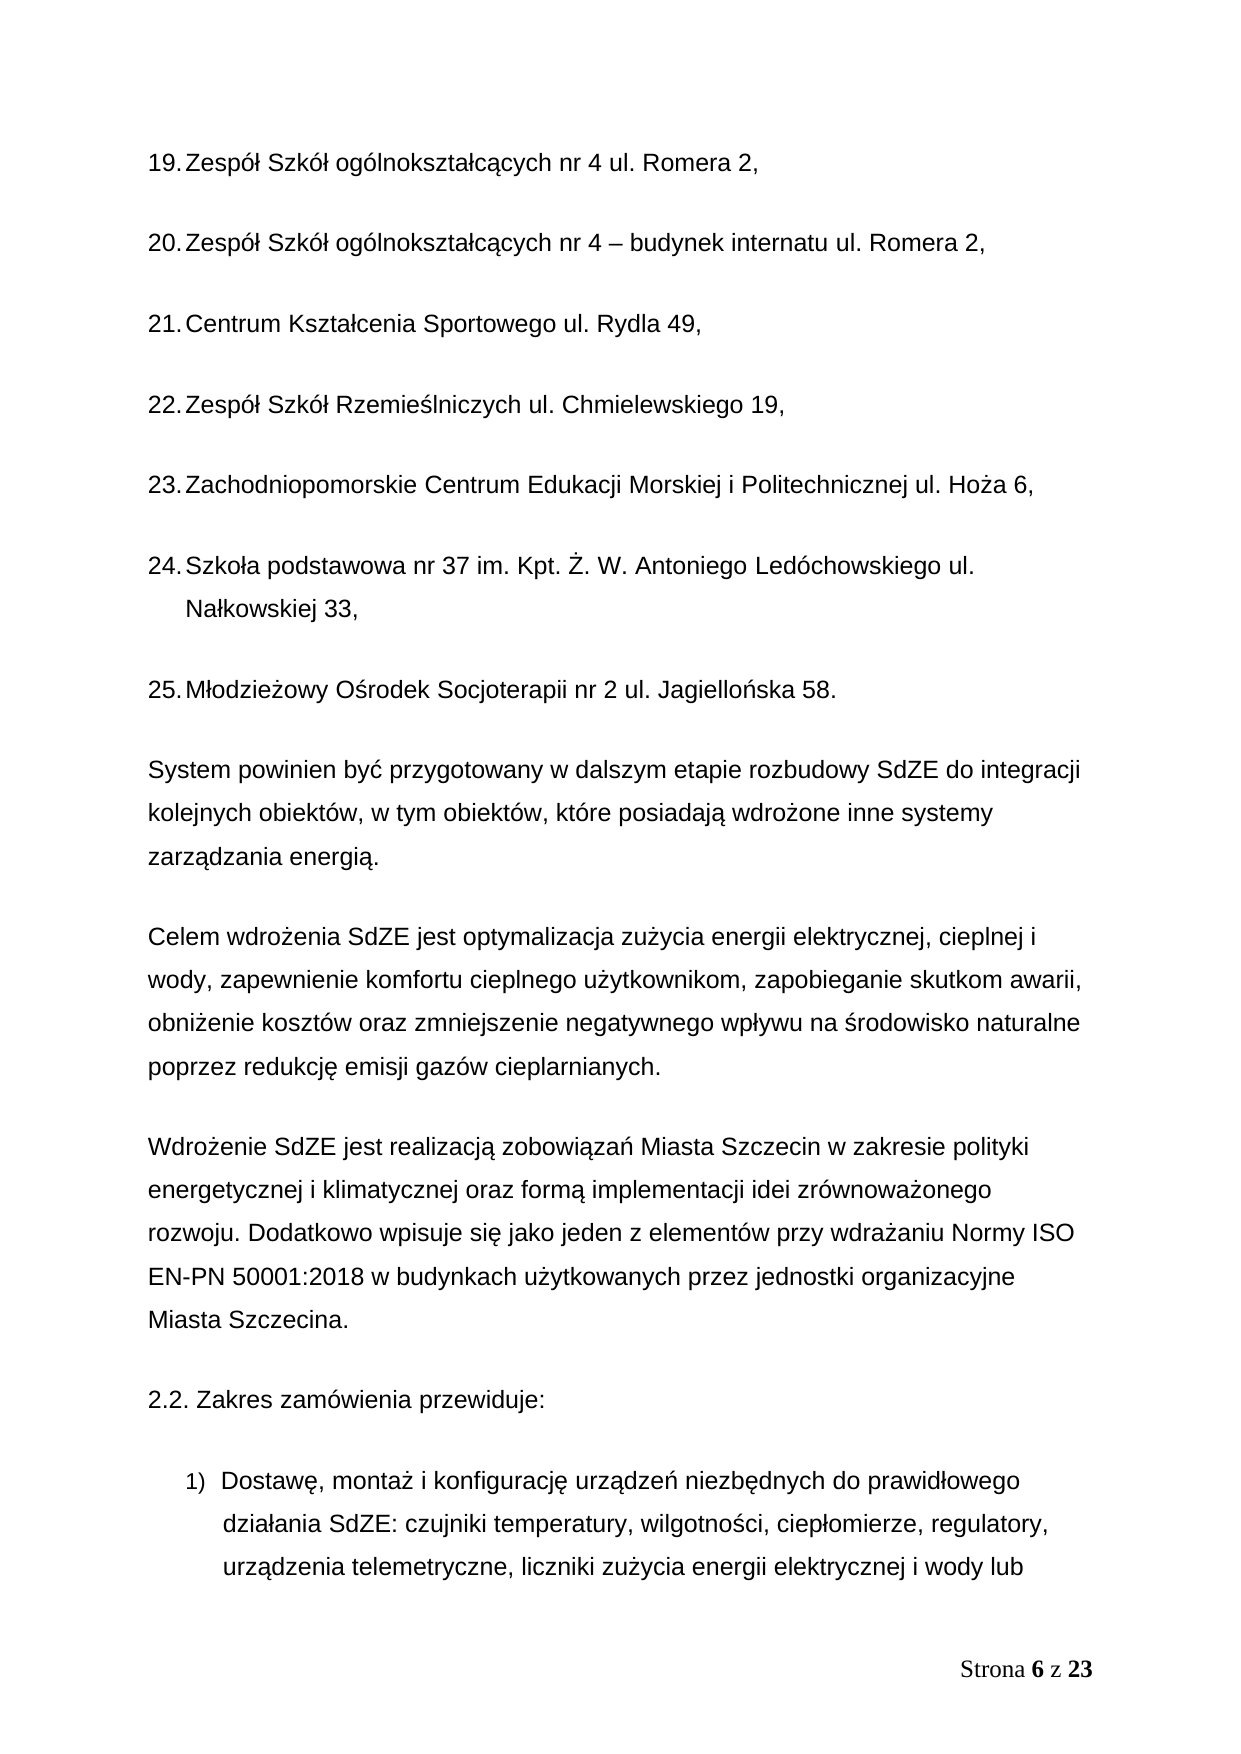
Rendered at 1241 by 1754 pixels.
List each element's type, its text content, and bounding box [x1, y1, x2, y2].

list Młodzieżowy Ośrodek Socjoterapii nr 2 ul. Jagiellońska 58. [148, 674, 1092, 703]
list Zespół Szkół Rzemieślniczych ul. Chmielewskiego 19, [148, 389, 1092, 418]
text Celem wdrożenia SdZE jest optymalizacja zużycia energii elektrycznej, cieplnej i wody, zapewnienie komfortu cieplnego użytkownikom, zapobieganie skutkom awarii, obniżenie kosztów oraz zmniejszenie negatywnego wpływu na środowisko naturalne poprzez redukcję emisji gazów cieplarnianych. [148, 922, 1092, 1080]
text Wdrożenie SdZE jest realizacją zobowiązań Miasta Szczecin w zakresie polityki energetycznej i klimatycznej oraz formą implementacji idei zrównoważonego rozwoju. Dodatkowo wpisuje się jako jeden z elementów przy wdrażaniu Normy ISO EN-PN 50001:2018 w budynkach użytkowanych przez jednostki organizacyjne Miasta Szczecina. [148, 1132, 1092, 1333]
text 2.2. Zakres zamówienia przewiduje: [148, 1385, 1092, 1414]
list Zachodniopomorskie Centrum Edukacji Morskiej i Politechnicznej ul. Hoża 6, [148, 470, 1092, 499]
text System powinien być przygotowany w dalszym etapie rozbudowy SdZE do integracji kolejnych obiektów, w tym obiektów, które posiadają wdrożone inne systemy zarządzania energią. [148, 755, 1092, 870]
list Zespół Szkół ogólnokształcących nr 4 – budynek internatu ul. Romera 2, [148, 228, 1092, 257]
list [185, 1466, 1081, 1581]
list Centrum Kształcenia Sportowego ul. Rydla 49, [148, 309, 1092, 338]
list Zespół Szkół ogólnokształcących nr 4 ul. Romera 2, [148, 148, 1092, 176]
list Szkoła podstawowa nr 37 im. Kpt. Ż. W. Antoniego Ledóchowskiego ul. Nałkowskiej 33, [148, 551, 1092, 623]
